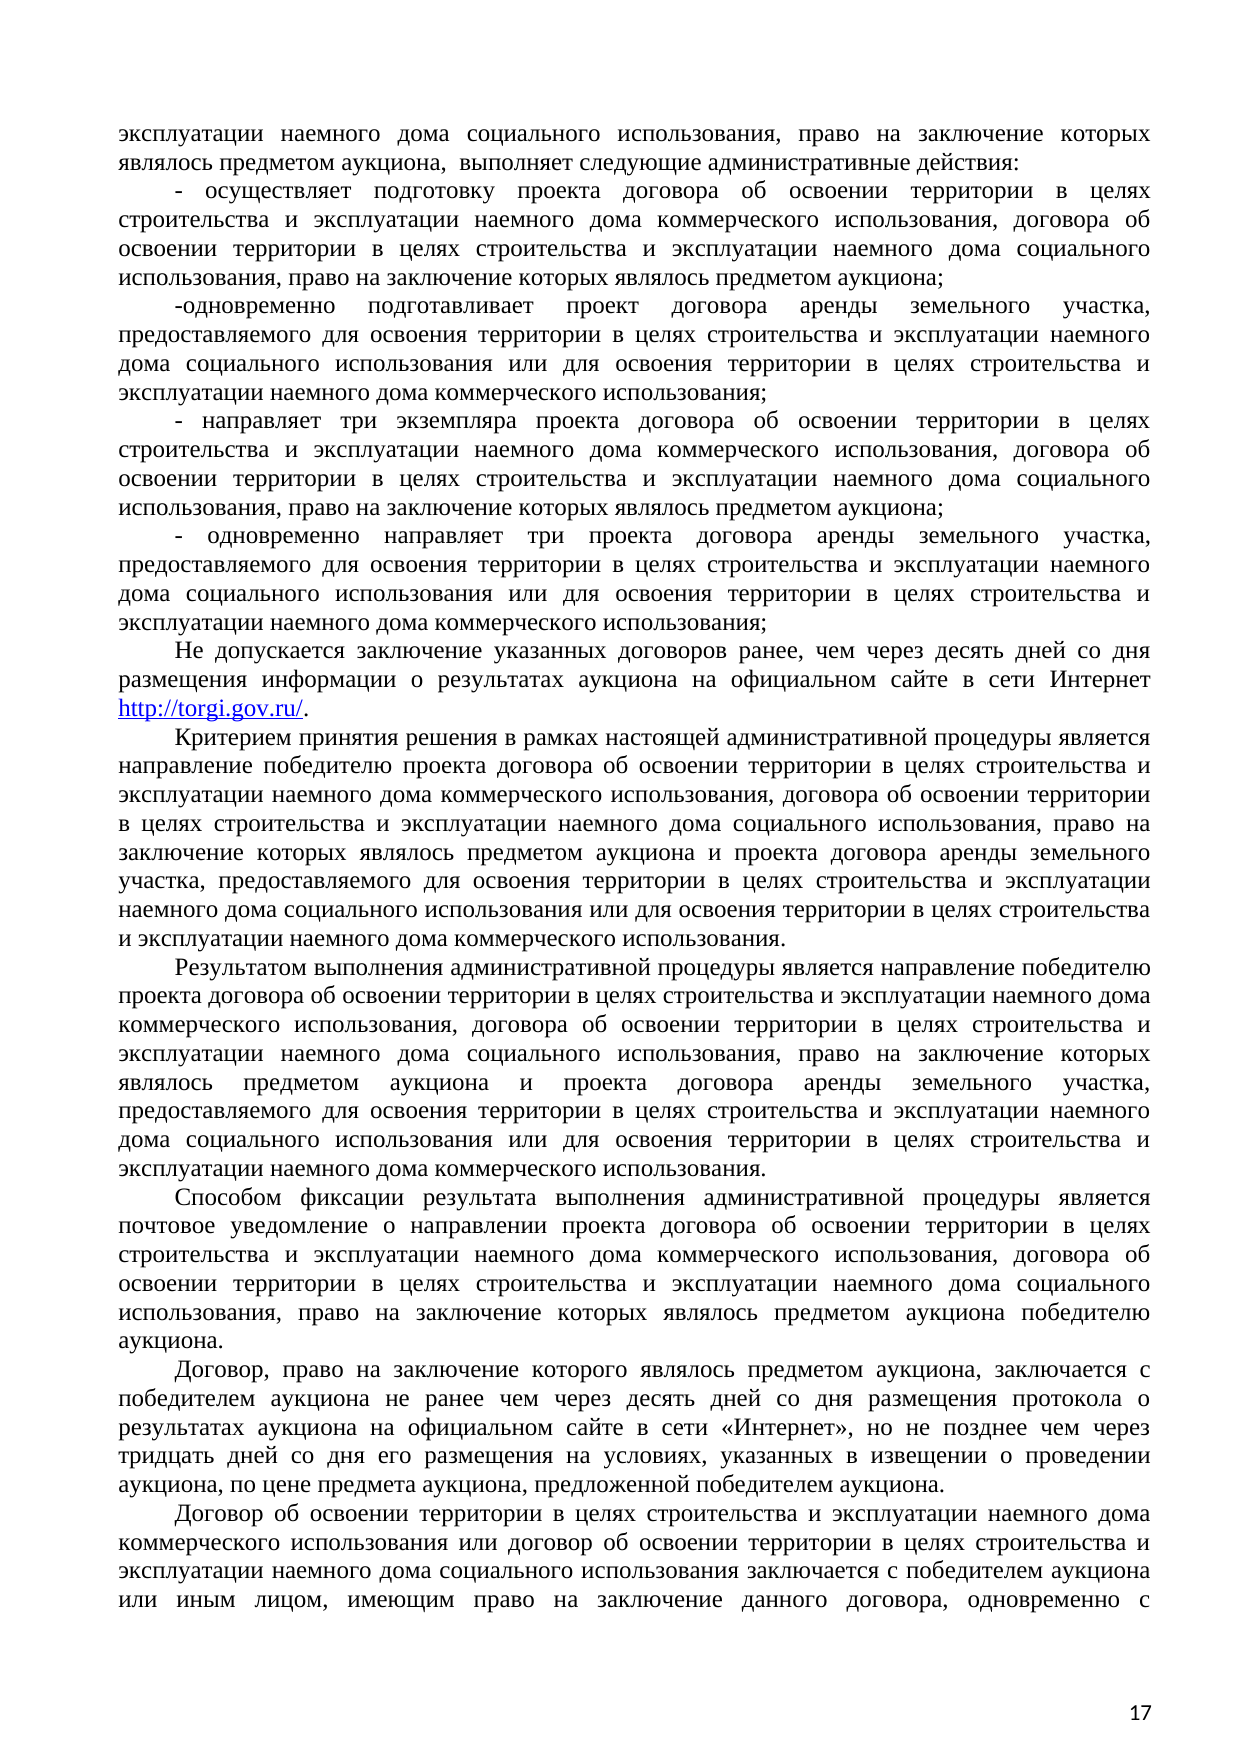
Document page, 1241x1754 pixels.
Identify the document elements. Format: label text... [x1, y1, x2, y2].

text Не допускается заключение указанных договоров ранее, чем через десять дней со дня размещения информации о результатах аукциона на официальном сайте в сети Интернет http://torgi.gov.ru/. [118, 636, 1152, 722]
text Способом фиксации результата выполнения административной процедуры является почтовое уведомление о направлении проекта договора об освоении территории в целях строительства и эксплуатации наемного дома коммерческого использования, договора об освоении территории в целях строительства и эксплуатации наемного дома социального использования, право на заключение которых являлось предметом аукциона победителю аукциона. [118, 1182, 1152, 1354]
text Результатом выполнения административной процедуры является направление победителю проекта договора об освоении территории в целях строительства и эксплуатации наемного дома коммерческого использования, договора об освоении территории в целях строительства и эксплуатации наемного дома социального использования, право на заключение которых являлось предметом аукциона и проекта договора аренды земельного участка, предоставляемого для освоения территории в целях строительства и эксплуатации наемного дома социального использования или для освоения территории в целях строительства и эксплуатации наемного дома коммерческого использования. [118, 952, 1152, 1182]
text Критерием принятия решения в рамках настоящей административной процедуры является направление победителю проекта договора об освоении территории в целях строительства и эксплуатации наемного дома коммерческого использования, договора об освоении территории в целях строительства и эксплуатации наемного дома социального использования, право на заключение которых являлось предметом аукциона и проекта договора аренды земельного участка, предоставляемого для освоения территории в целях строительства и эксплуатации наемного дома социального использования или для освоения территории в целях строительства и эксплуатации наемного дома коммерческого использования. [118, 722, 1152, 952]
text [118, 118, 1152, 176]
text -одновременно подготавливает проект договора аренды земельного участка, предоставляемого для освоения территории в целях строительства и эксплуатации наемного дома социального использования или для освоения территории в целях строительства и эксплуатации наемного дома коммерческого использования; [118, 291, 1152, 406]
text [118, 1498, 1152, 1613]
text - осуществляет подготовку проекта договора об освоении территории в целях строительства и эксплуатации наемного дома коммерческого использования, договора об освоении территории в целях строительства и эксплуатации наемного дома социального использования, право на заключение которых являлось предметом аукциона; [118, 176, 1152, 291]
text - одновременно направляет три проекта договора аренды земельного участка, предоставляемого для освоения территории в целях строительства и эксплуатации наемного дома социального использования или для освоения территории в целях строительства и эксплуатации наемного дома коммерческого использования; [118, 521, 1152, 636]
text - направляет три экземпляра проекта договора об освоении территории в целях строительства и эксплуатации наемного дома коммерческого использования, договора об освоении территории в целях строительства и эксплуатации наемного дома социального использования, право на заключение которых являлось предметом аукциона; [118, 406, 1152, 521]
text Договор, право на заключение которого являлось предметом аукциона, заключается с победителем аукциона не ранее чем через десять дней со дня размещения протокола о результатах аукциона на официальном сайте в сети «Интернет», но не позднее чем через тридцать дней со дня его размещения на условиях, указанных в извещении о проведении аукциона, по цене предмета аукциона, предложенной победителем аукциона. [118, 1354, 1152, 1498]
